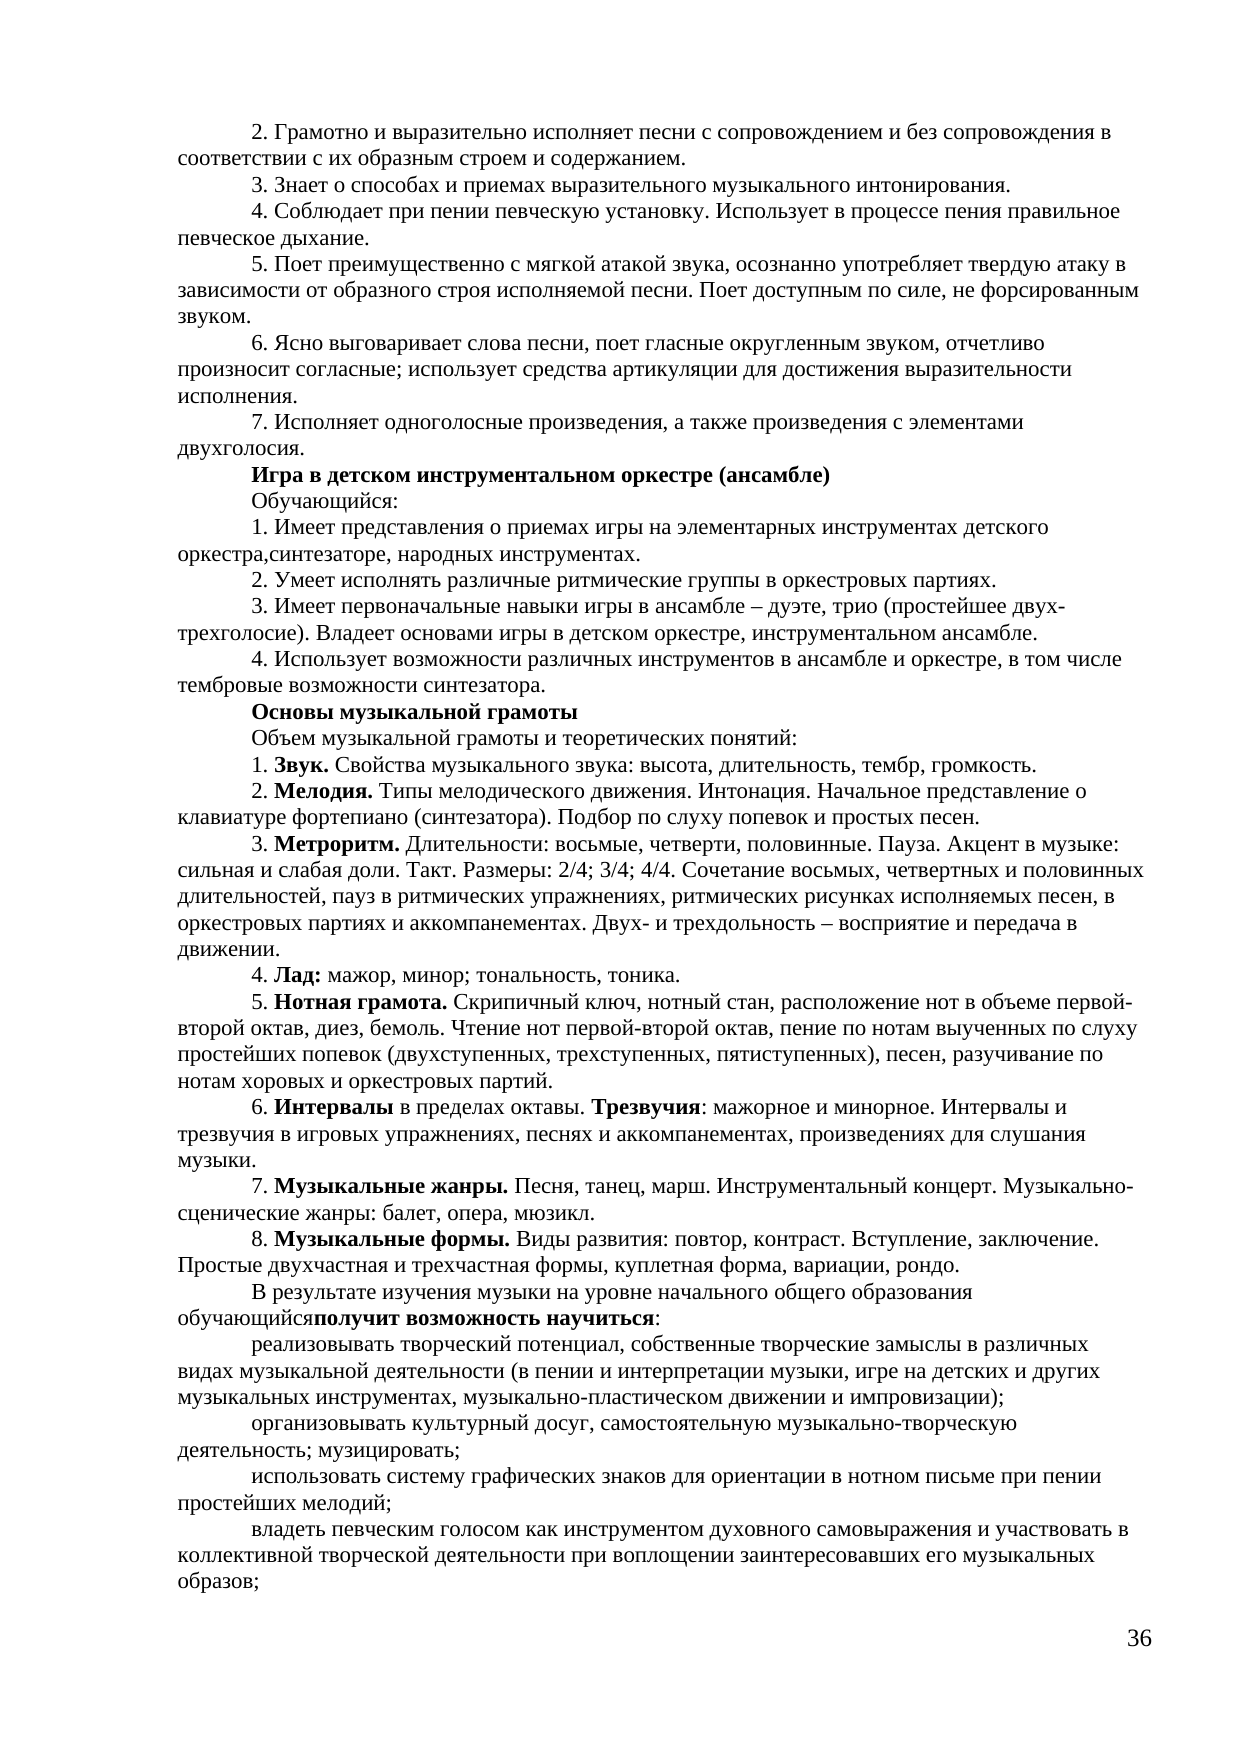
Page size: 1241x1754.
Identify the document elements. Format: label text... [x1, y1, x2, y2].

text владеть певческим голосом как инструментом духовного самовыражения и участвовать в коллективной творческой деятельности при воплощении заинтересовавших его музыкальных образов; [177, 1515, 1152, 1594]
text 2. Мелодия. Типы мелодического движения. Интонация. Начальное представление о клавиатуре фортепиано (синтезатора). Подбор по слуху попевок и простых песен. [177, 777, 1152, 830]
text 3. Знает о способах и приемах выразительного музыкального интонирования. [177, 171, 1152, 197]
text Основы музыкальной грамоты [177, 698, 1152, 724]
text 6. Интервалы в пределах октавы. Трезвучия: мажорное и минорное. Интервалы и трезвучия в игровых упражнениях, песнях и аккомпанементах, произведениях для слушания музыки. [177, 1093, 1152, 1172]
text 8. Музыкальные формы. Виды развития: повтор, контраст. Вступление, заключение. Простые двухчастная и трехчастная формы, куплетная форма, вариации, рондо. [177, 1225, 1152, 1278]
text 4. Использует возможности различных инструментов в ансамбле и оркестре, в том числе тембровые возможности синтезатора. [177, 645, 1152, 698]
text 4. Лад: мажор, минор; тональность, тоника. [177, 961, 1152, 988]
text 5. Нотная грамота. Скрипичный ключ, нотный стан, расположение нот в объеме первой-второй октав, диез, бемоль. Чтение нот первой-второй октав, пение по нотам выученных по слуху простейших попевок (двухступенных, трехступенных, пятиступенных), песен, разучивание по нотам хоровых и оркестровых партий. [177, 988, 1152, 1093]
text Игра в детском инструментальном оркестре (ансамбле) [177, 461, 1152, 487]
text 5. Поет преимущественно с мягкой атакой звука, осознанно употребляет твердую атаку в зависимости от образного строя исполняемой песни. Поет доступным по силе, не форсированным звуком. [177, 250, 1152, 329]
text 1. Имеет представления о приемах игры на элементарных инструментах детского оркестра,синтезаторе, народных инструментах. [177, 513, 1152, 566]
text 3. Метроритм. Длительности: восьмые, четверти, половинные. Пауза. Акцент в музыке: сильная и слабая доли. Такт. Размеры: 2/4; 3/4; 4/4. Сочетание восьмых, четвертных и половинных длительностей, пауз в ритмических упражнениях, ритмических рисунках исполняемых песен, в оркестровых партиях и аккомпанементах. Двух- и трехдольность – восприятие и передача в движении. [177, 830, 1152, 961]
text организовывать культурный досуг, самостоятельную музыкально-творческую деятельность; музицировать; [177, 1409, 1152, 1462]
text 2. Грамотно и выразительно исполняет песни с сопровождением и без сопровождения в соответствии с их образным строем и содержанием. [177, 118, 1152, 171]
text реализовывать творческий потенциал, собственные творческие замыслы в различных видах музыкальной деятельности (в пении и интерпретации музыки, игре на детских и других музыкальных инструментах, музыкально-пластическом движении и импровизации); [177, 1330, 1152, 1409]
text 6. Ясно выговаривает слова песни, поет гласные округленным звуком, отчетливо произносит согласные; использует средства артикуляции для достижения выразительности исполнения. [177, 329, 1152, 408]
text использовать систему графических знаков для ориентации в нотном письме при пении простейших мелодий; [177, 1462, 1152, 1515]
text 2. Умеет исполнять различные ритмические группы в оркестровых партиях. [177, 566, 1152, 592]
text 4. Соблюдает при пении певческую установку. Использует в процессе пения правильное певческое дыхание. [177, 197, 1152, 250]
text Обучающийся: [177, 487, 1152, 513]
text 7. Музыкальные жанры. Песня, танец, марш. Инструментальный концерт. Музыкально-сценические жанры: балет, опера, мюзикл. [177, 1172, 1152, 1225]
text 3. Имеет первоначальные навыки игры в ансамбле – дуэте, трио (простейшее двух-трехголосие). Владеет основами игры в детском оркестре, инструментальном ансамбле. [177, 592, 1152, 645]
text 7. Исполняет одноголосные произведения, а также произведения с элементами двухголосия. [177, 408, 1152, 461]
text 1. Звук. Свойства музыкального звука: высота, длительность, тембр, громкость. [177, 751, 1152, 777]
text В результате изучения музыки на уровне начального общего образования обучающийсяполучит возможность научиться: [177, 1278, 1152, 1330]
text Объем музыкальной грамоты и теоретических понятий: [177, 724, 1152, 751]
